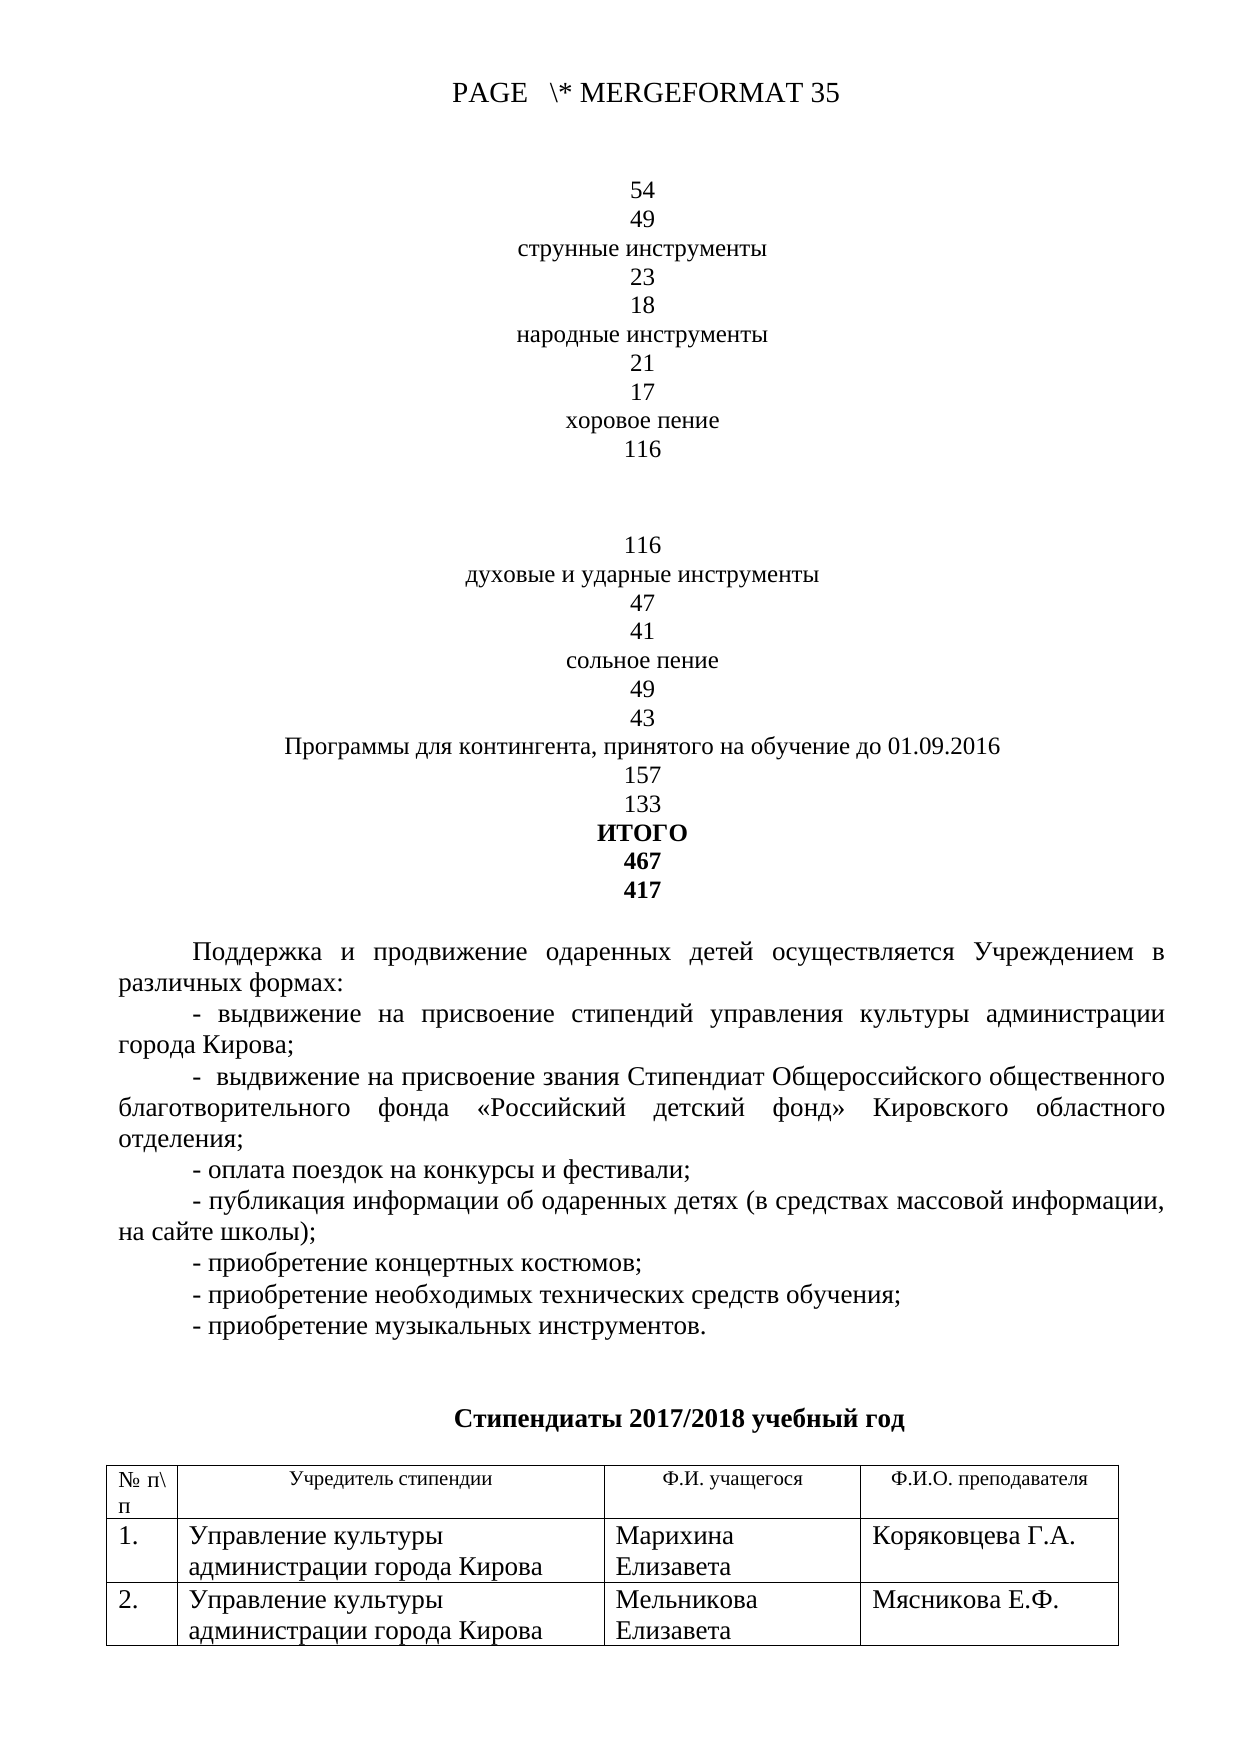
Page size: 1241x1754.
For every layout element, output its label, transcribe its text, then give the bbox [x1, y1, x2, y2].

text Стипендиаты 2017/2018 учебный год [133, 1402, 1166, 1433]
text - выдвижение на присвоение звания Стипендиат Общероссийского общественного благотворительного фонда «Российский детский фонд» Кировского областного отделения; [118, 1060, 1166, 1153]
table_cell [178, 1519, 604, 1582]
text - приобретение необходимых технических средств обучения; [118, 1278, 1166, 1309]
table_cell Мельникова Елизавета [605, 1583, 860, 1645]
table_cell 1. [107, 1519, 177, 1582]
text - публикация информации об одаренных детях (в средствах массовой информации, на сайте школы); [118, 1184, 1166, 1247]
table_header Ф.И.О. преподавателя [861, 1466, 1118, 1518]
table_cell Марихина Елизавета [605, 1519, 860, 1582]
text - приобретение концертных костюмов; [118, 1247, 1166, 1278]
text - оплата поездок на конкурсы и фестивали; [118, 1153, 1166, 1184]
table_cell Коряковцева Г.А. [861, 1519, 1118, 1582]
text Поддержка и продвижение одаренных детей осуществляется Учреждением в различных формах: [118, 935, 1166, 997]
table_cell Мясникова Е.Ф. [861, 1583, 1118, 1645]
text - приобретение музыкальных инструментов. [118, 1309, 1166, 1340]
text - выдвижение на присвоение стипендий управления культуры администрации города Кирова; [118, 997, 1166, 1060]
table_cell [178, 1583, 604, 1645]
table_header Учредитель стипендии [178, 1466, 604, 1518]
table_cell 2. [107, 1583, 177, 1645]
table_header № п\п [107, 1466, 177, 1518]
table_header Ф.И. учащегося [605, 1466, 860, 1518]
